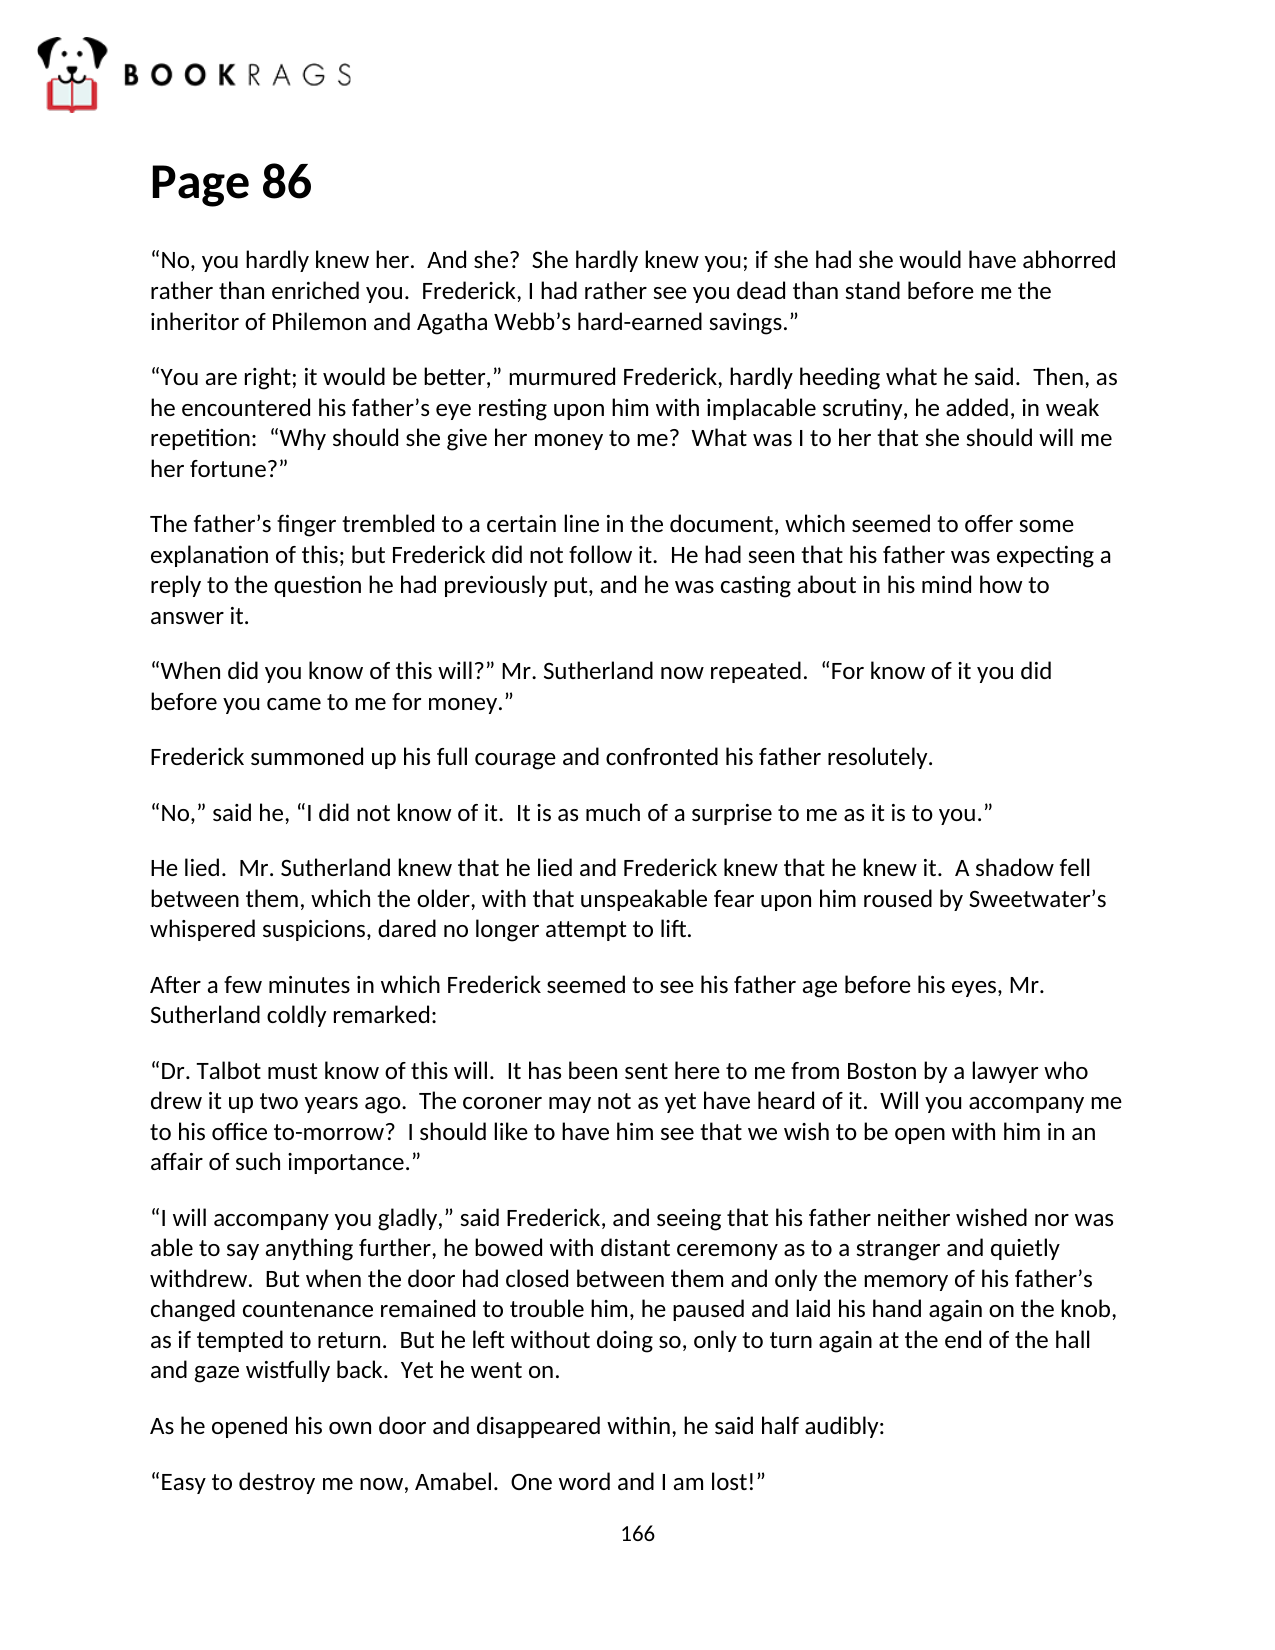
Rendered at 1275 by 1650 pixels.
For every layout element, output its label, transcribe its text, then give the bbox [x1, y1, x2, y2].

text “I will accompany you gladly,” said Frederick, and seeing that his father neither wished nor was able to say anything further, he bowed with distant ceremony as to a stranger and quietly withdrew. But when the door had closed between them and only the memory of his father’s changed countenance remained to trouble him, he paused and laid his hand again on the knob, as if tempted to return. But he left without doing so, only to turn again at the end of the hall and gaze wistfully back. Yet he went on. [150, 1202, 1125, 1385]
text As he opened his own door and disappeared within, he said half audibly: [150, 1410, 1125, 1441]
text “No,” said he, “I did not know of it. It is as much of a surprise to me as it is to you.” [150, 797, 1125, 827]
text “Dr. Talbot must know of this will. It has been sent here to me from Boston by a lawyer who drew it up two years ago. The coroner may not as yet have heard of it. Will you accompany me to his office to-morrow? I should like to have him see that we wish to be open with him in an affair of such importance.” [150, 1055, 1125, 1177]
picture [37, 37, 351, 113]
text After a few minutes in which Frederick seemed to see his father age before his eyes, Mr. Sutherland coldly remarked: [150, 969, 1125, 1030]
text Frederick summoned up his full courage and confronted his father resolutely. [150, 741, 1125, 772]
text “You are right; it would be better,” murmured Frederick, hardly heeding what he said. Then, as he encountered his father’s eye resting upon him with implacable scrutiny, he added, in weak repetition: “Why should she give her money to me? What was I to her that she should will me her fortune?” [150, 361, 1125, 483]
text He lied. Mr. Sutherland knew that he lied and Frederick knew that he knew it. A shadow fell between them, which the older, with that unspeakable fear upon him roused by Sweetwater’s whispered suspicions, dared no longer attempt to lift. [150, 852, 1125, 944]
text “No, you hardly knew her. And she? She hardly knew you; if she had she would have abhorred rather than enriched you. Frederick, I had rather see you dead than stand before me the inheritor of Philemon and Agatha Webb’s hard-earned savings.” [150, 244, 1125, 336]
text “Easy to destroy me now, Amabel. One word and I am lost!” [150, 1466, 1125, 1496]
text “When did you know of this will?” Mr. Sutherland now repeated. “For know of it you did before you came to me for money.” [150, 655, 1125, 716]
text Page 86 [150, 150, 1125, 211]
text The father’s finger trembled to a certain line in the document, which seemed to offer some explanation of this; but Frederick did not follow it. He had seen that his father was expecting a reply to the question he had previously put, and he was casting about in his mind how to answer it. [150, 508, 1125, 630]
